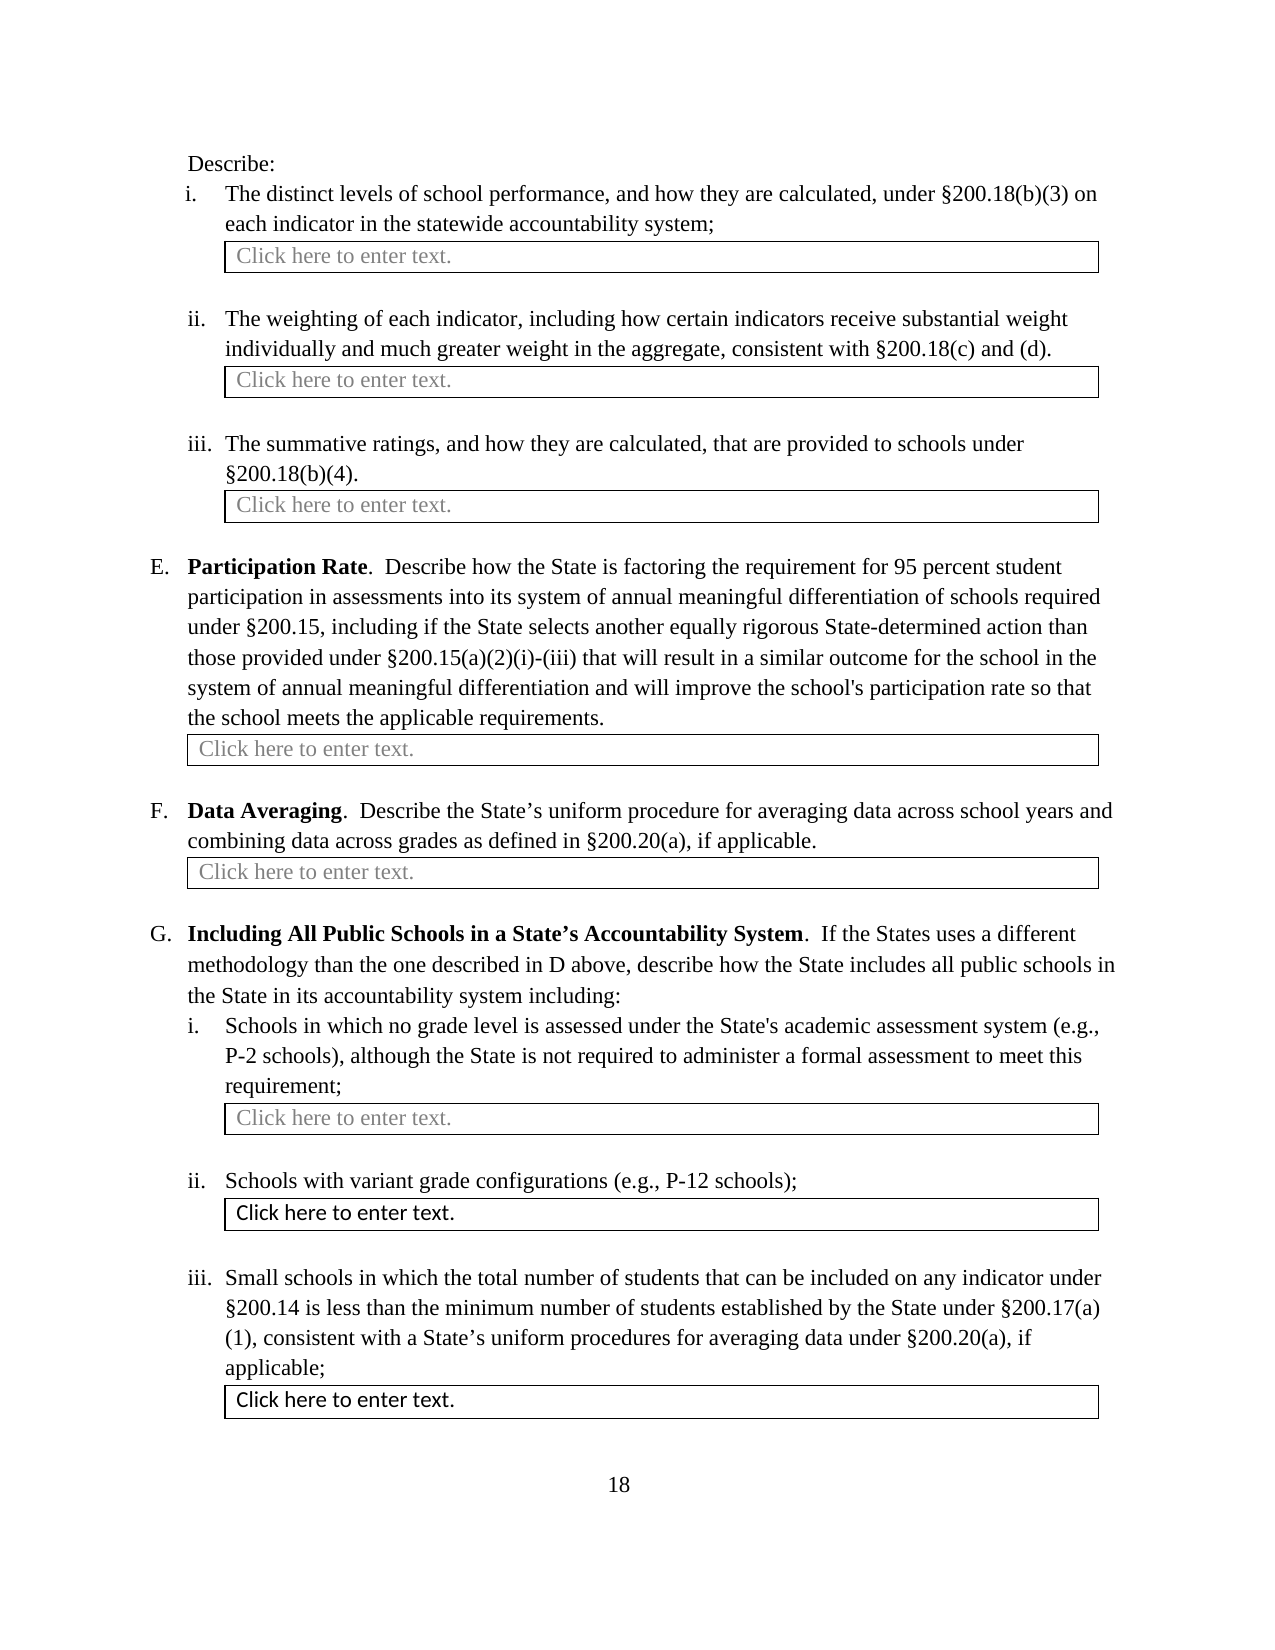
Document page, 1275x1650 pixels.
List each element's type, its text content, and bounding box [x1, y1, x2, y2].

list The weighting of each indicator, including how certain indicators receive substantial weight individually and much greater weight in the aggregate, consistent with §200.18(c) and (d). [187, 305, 1125, 362]
list The summative ratings, and how they are calculated, that are provided to schools under §200.18(b)(4). [187, 430, 1125, 487]
table_header [226, 242, 1098, 272]
table_header [226, 1104, 1098, 1134]
list Data Averaging. Describe the State’s uniform procedure for averaging data across school years and combining data across grades as defined in §200.20(a), if applicable. [150, 797, 1125, 853]
list Describe: [187, 150, 1125, 176]
table_header [226, 367, 1098, 397]
list The distinct levels of school performance, and how they are calculated, under §200.18(b)(3) on each indicator in the statewide accountability system; [197, 180, 1125, 237]
table_header [188, 735, 1098, 765]
list Small schools in which the total number of students that can be included on any indicator under §200.14 is less than the minimum number of students established by the State under §200.17(a)(1), consistent with a State’s uniform procedures for averaging data under §200.20(a), if applicable; [187, 1264, 1125, 1381]
table_header [226, 491, 1098, 522]
list Schools with variant grade configurations (e.g., P-12 schools); [187, 1167, 1125, 1194]
list Schools in which no grade level is assessed under the State's academic assessment system (e.g., P-2 schools), although the State is not required to administer a formal assessment to meet this requirement; [187, 1012, 1125, 1099]
list Participation Rate. Describe how the State is factoring the requirement for 95 percent student participation in assessments into its system of annual meaningful differentiation of schools required under §200.15, including if the State selects another equally rigorous State-determined action than those provided under §200.15(a)(2)(i)-(iii) that will result in a similar outcome for the school in the system of annual meaningful differentiation and will improve the school's participation rate so that the school meets the applicable requirements. [150, 553, 1125, 730]
list Including All Public Schools in a State’s Accountability System. If the States uses a different methodology than the one described in D above, describe how the State includes all public schools in the State in its accountability system including: [150, 919, 1125, 1008]
table_header [188, 858, 1098, 888]
